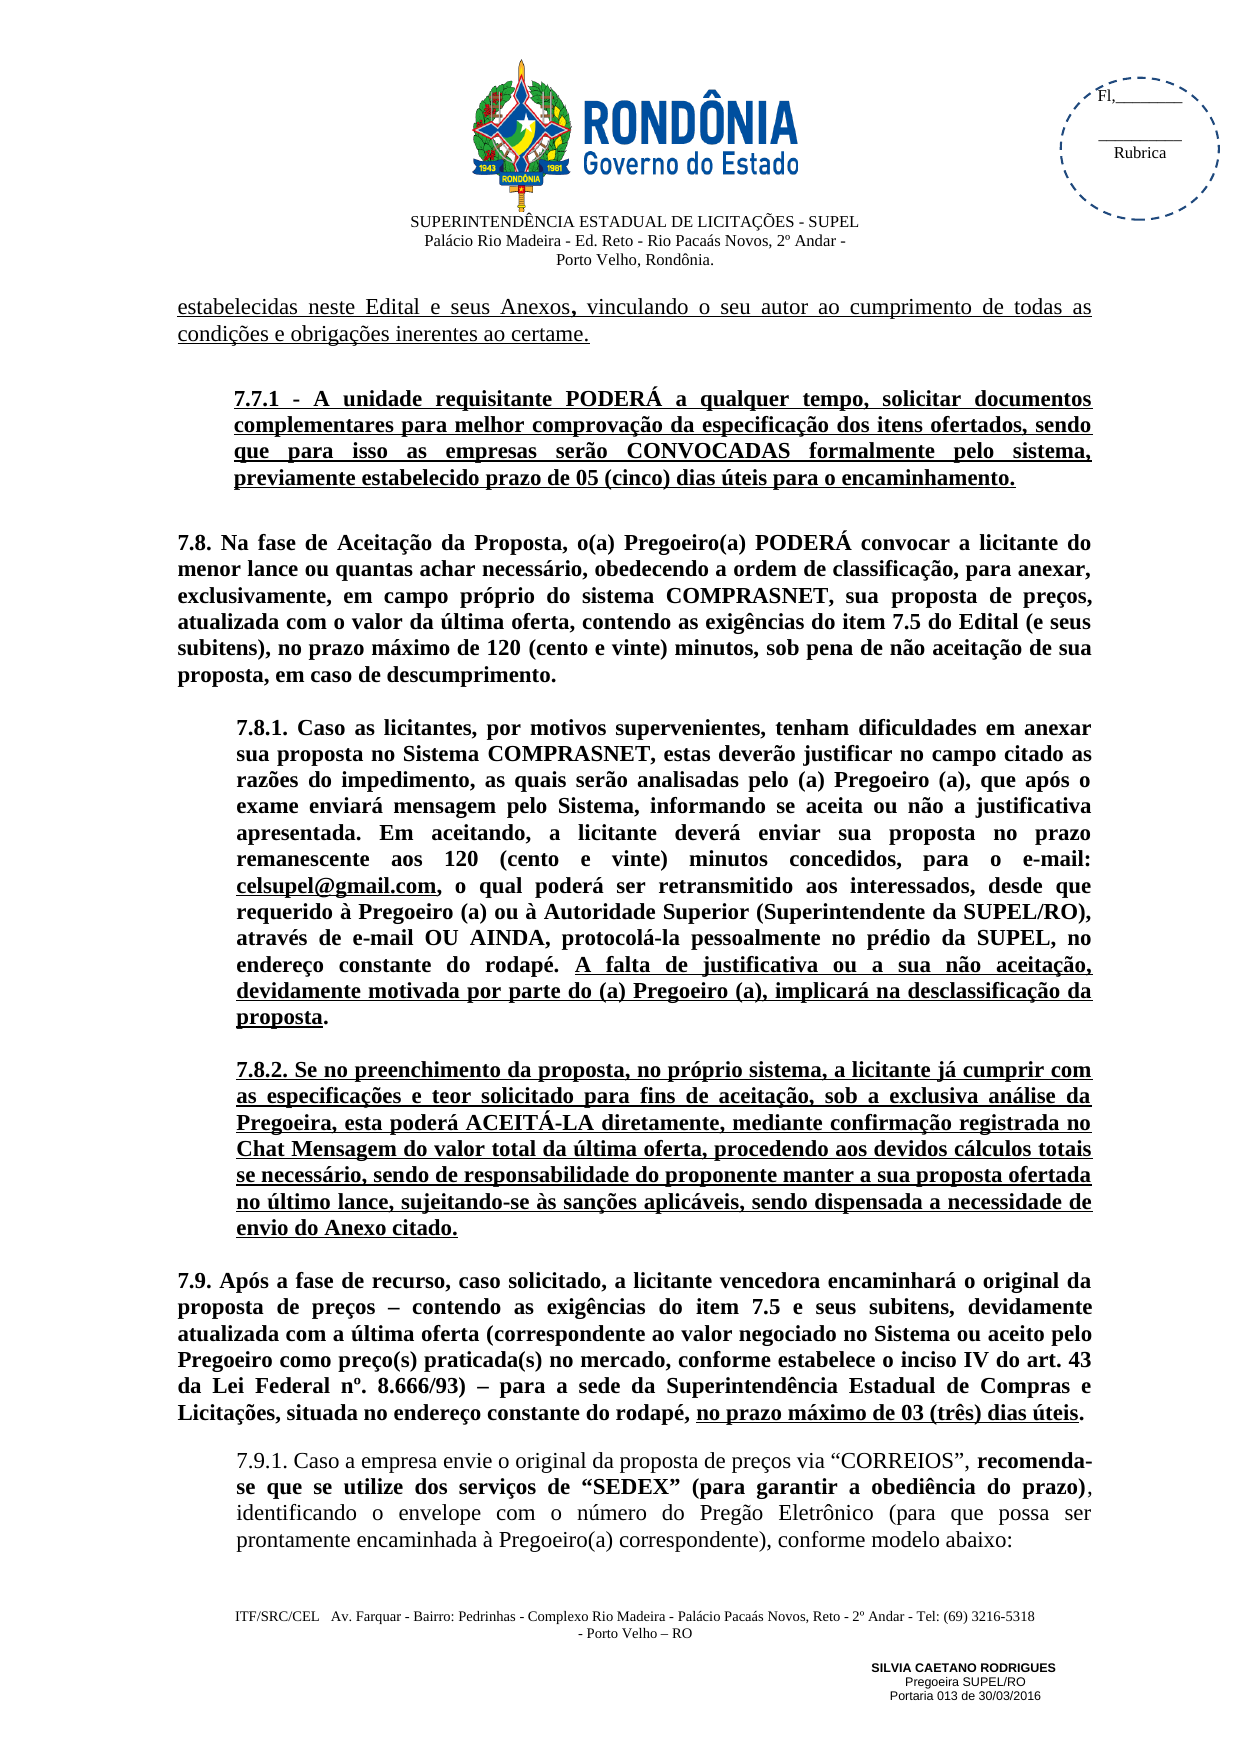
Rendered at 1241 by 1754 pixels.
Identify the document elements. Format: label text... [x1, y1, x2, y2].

text 7.7.1 - A unidade requisitante PODERÁ a qualquer tempo, solicitar documentos complementares para melhor comprovação da especificação dos itens ofertados, sendo que para isso as empresas serão CONVOCADAS formalmente pelo sistema, previamente estabelecido prazo de 05 (cinco) dias úteis para o encaminhamento. [233, 385, 1093, 408]
text 7.8.2. Se no preenchimento da proposta, no próprio sistema, a licitante já cumprir com as especificações e teor solicitado para fins de aceitação, sob a exclusiva análise da Pregoeira, esta poderá ACEITÁ-LA diretamente, mediante confirmação registrada no Chat Mensagem do valor total da última oferta, procedendo aos devidos cálculos totais se necessário, sendo de responsabilidade do proponente manter a sua proposta ofertada no último lance, sujeitando-se às sanções aplicáveis, sendo dispensada a necessidade de envio do Anexo citado. [236, 1159, 1093, 1211]
text 7.9. Após a fase de recurso, caso solicitado, a licitante vencedora encaminhará o original da proposta de preços – contendo as exigências do item 7.5 e seus subitens, devidamente atualizada com a última oferta (correspondente ao valor negociado no Sistema ou aceito pelo Pregoeiro como preço(s) praticada(s) no mercado, conforme estabelece o inciso IV do art. 43 da Lei Federal nº. 8.666/93) – para a sede da Superintendência Estadual de Compras e Licitações, situada no endereço constante do rodapé, no prazo máximo de 03 (três) dias úteis. [177, 1267, 1093, 1425]
text 7.7.1 - A unidade requisitante PODERÁ a qualquer tempo, solicitar documentos complementares para melhor comprovação da especificação dos itens ofertados, sendo que para isso as empresas serão CONVOCADAS formalmente pelo sistema, previamente estabelecido prazo de 05 (cinco) dias úteis para o encaminhamento. [233, 409, 1093, 434]
text 7.8.1. Caso as licitantes, por motivos supervenientes, tenham dificuldades em anexar sua proposta no Sistema COMPRASNET, estas deverão justificar no campo citado as razões do impedimento, as quais serão analisadas pelo (a) Pregoeiro (a), que após o exame enviará mensagem pelo Sistema, informando se aceita ou não a justificativa apresentada. Em aceitando, a licitante deverá enviar sua proposta no prazo remanescente aos 120 (cento e vinte) minutos concedidos, para o e-mail: celsupel@gmail.com, o qual poderá ser retransmitido aos interessados, desde que requerido à Pregoeiro (a) ou à Autoridade Superior (Superintendente da SUPEL/RO), através de e-mail OU AINDA, protocolá-la pessoalmente no prédio da SUPEL, no endereço constante do rodapé. A falta de justificativa ou a sua não aceitação, devidamente motivada por parte do (a) Pregoeiro (a), implicará na desclassificação da proposta. [236, 713, 1093, 1000]
text 7.8.2. Se no preenchimento da proposta, no próprio sistema, a licitante já cumprir com as especificações e teor solicitado para fins de aceitação, sob a exclusiva análise da Pregoeira, esta poderá ACEITÁ-LA diretamente, mediante confirmação registrada no Chat Mensagem do valor total da última oferta, procedendo aos devidos cálculos totais se necessário, sendo de responsabilidade do proponente manter a sua proposta ofertada no último lance, sujeitando-se às sanções aplicáveis, sendo dispensada a necessidade de envio do Anexo citado. [236, 1080, 1093, 1158]
text 7.9.1. Caso a empresa envie o original da proposta de preços via “CORREIOS”, recomenda-se que se utilize dos serviços de “SEDEX” (para garantir a obediência do prazo), identificando o envelope com o número do Pregão Eletrônico (para que possa ser prontamente encaminhada à Pregoeiro(a) correspondente), conforme modelo abaixo: [236, 1447, 1093, 1552]
picture [471, 59, 798, 212]
text 7.8. Na fase de Aceitação da Proposta, o(a) Pregoeiro(a) PODERÁ convocar a licitante do menor lance ou quantas achar necessário, obedecendo a ordem de classificação, para anexar, exclusivamente, em campo próprio do sistema COMPRASNET, sua proposta de preços, atualizada com o valor da última oferta, contendo as exigências do item 7.5 do Edital (e seus subitens), no prazo máximo de 120 (cento e vinte) minutos, sob pena de não aceitação de sua proposta, em caso de descumprimento. [177, 529, 1093, 687]
text 7.7.1 - A unidade requisitante PODERÁ a qualquer tempo, solicitar documentos complementares para melhor comprovação da especificação dos itens ofertados, sendo que para isso as empresas serão CONVOCADAS formalmente pelo sistema, previamente estabelecido prazo de 05 (cinco) dias úteis para o encaminhamento. [233, 435, 1093, 490]
